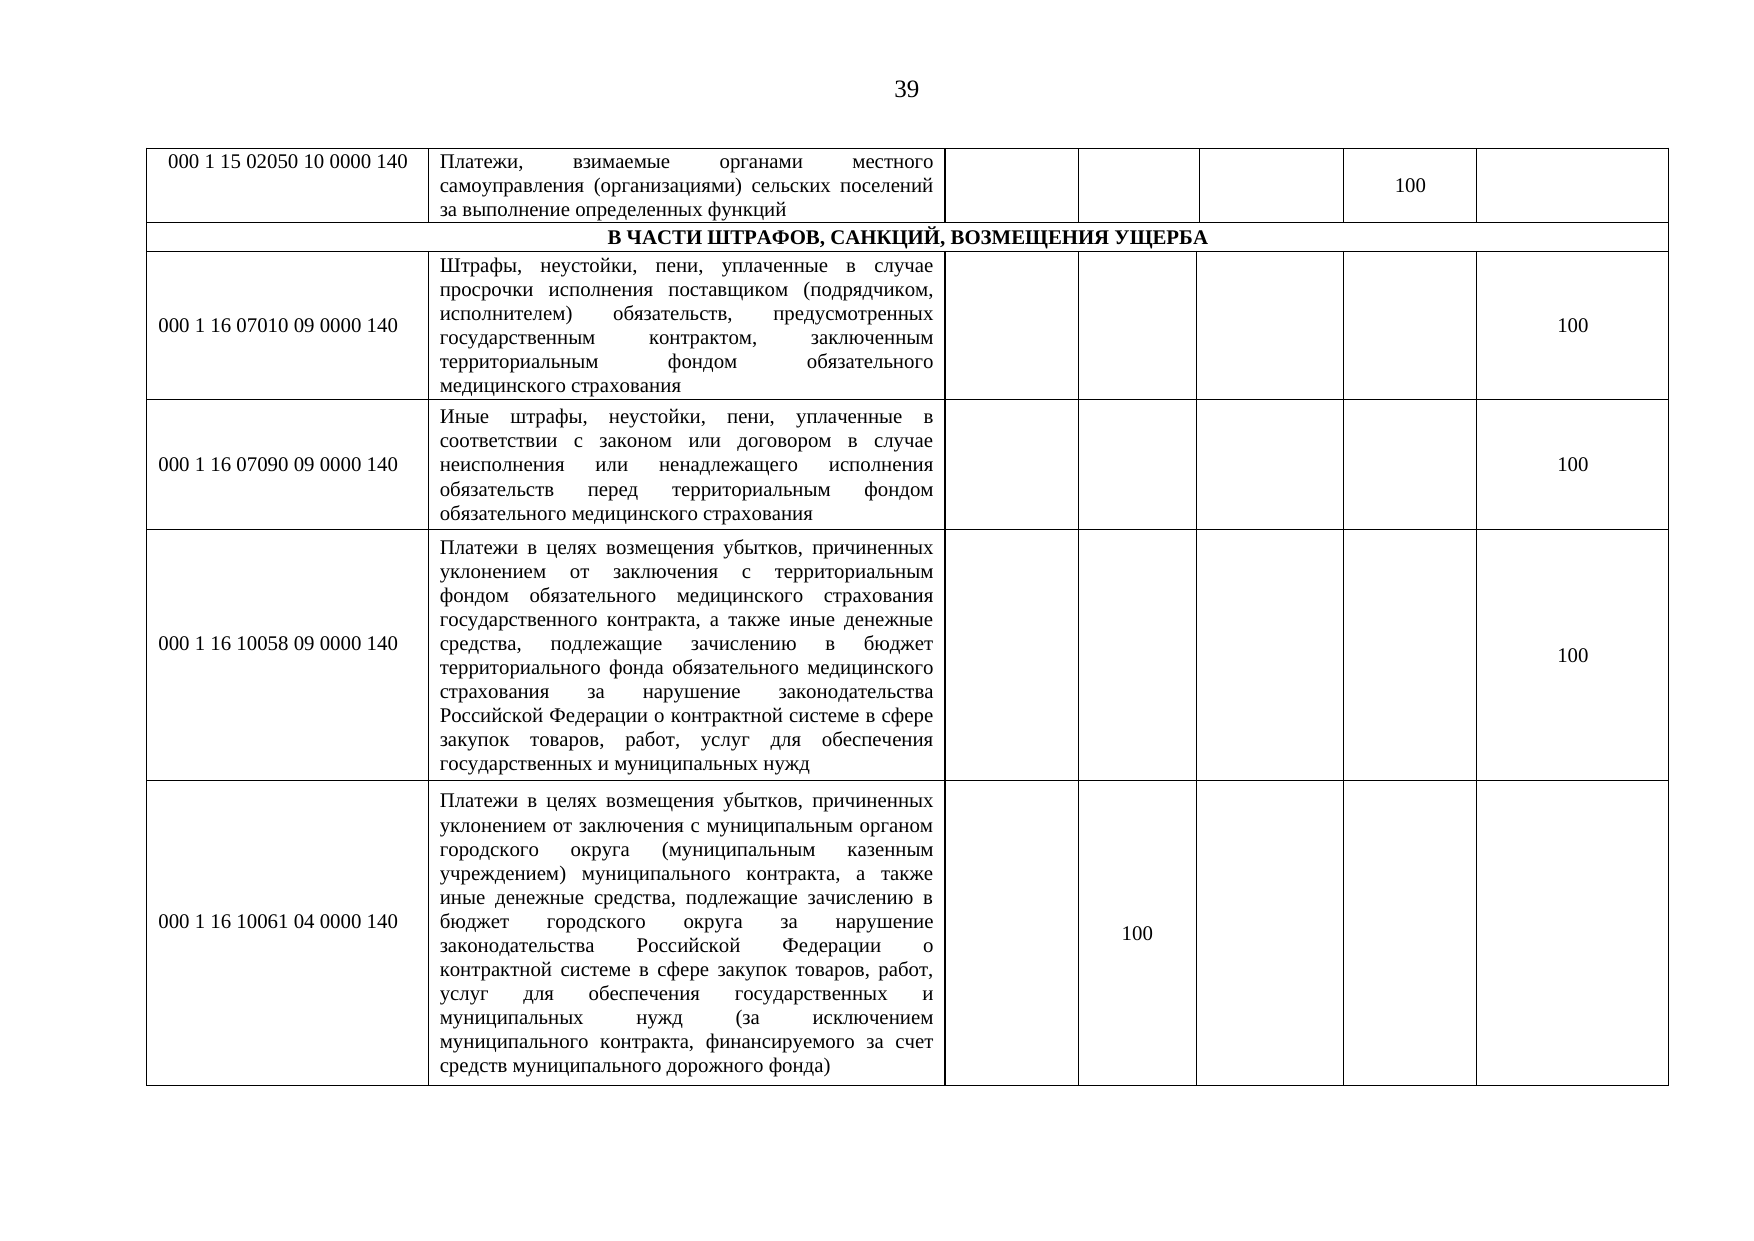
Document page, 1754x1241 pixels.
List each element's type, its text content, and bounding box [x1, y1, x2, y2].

table_cell [1197, 530, 1343, 780]
table_cell [1477, 781, 1668, 1084]
table_cell [1079, 149, 1199, 222]
table_cell [1200, 149, 1343, 222]
table_cell 100 [1477, 400, 1668, 529]
table_cell [1197, 400, 1343, 529]
table_cell [1344, 400, 1476, 529]
table_cell 000 1 16 10061 04 0000 140 [147, 781, 428, 1084]
table_cell Платежи в целях возмещения убытков, причиненных уклонением от заключения с территориальным фондом обязательного медицинского страхования государственного контракта, а также иные денежные средства, подлежащие зачислению в бюджет территориального фонда обязательного медицинского страхования за нарушение законодательства Российской Федерации о контрактной системе в сфере закупок товаров, работ, услуг для обеспечения государственных и муниципальных нужд [429, 530, 944, 780]
table_cell [1079, 400, 1196, 529]
table_cell 000 1 15 02050 10 0000 140 [147, 149, 428, 222]
table_cell [1477, 149, 1668, 222]
table_cell 100 [1477, 252, 1668, 398]
table_cell Платежи, взимаемые органами местного самоуправления (организациями) сельских поселений за выполнение определенных функций [429, 149, 944, 222]
table_cell [1079, 530, 1196, 780]
table_cell 000 1 16 07090 09 0000 140 [147, 400, 428, 529]
table_cell 100 [1344, 149, 1476, 222]
table_cell Штрафы, неустойки, пени, уплаченные в случае просрочки исполнения поставщиком (подрядчиком, исполнителем) обязательств, предусмотренных государственным контрактом, заключенным территориальным фондом обязательного медицинского страхования [429, 252, 944, 398]
table_cell [1344, 781, 1476, 1084]
table_cell [946, 252, 1078, 398]
table_cell [946, 781, 1078, 1084]
table_cell 100 [1079, 781, 1196, 1084]
table_cell Иные штрафы, неустойки, пени, уплаченные в соответствии с законом или договором в случае неисполнения или ненадлежащего исполнения обязательств перед территориальным фондом обязательного медицинского страхования [429, 400, 944, 529]
table_cell [946, 149, 1078, 222]
table_cell [1197, 252, 1343, 398]
table_cell [946, 400, 1078, 529]
table_cell 100 [1477, 530, 1668, 780]
table_cell [946, 530, 1078, 780]
table_cell [1079, 252, 1196, 398]
table_cell 000 1 16 07010 09 0000 140 [147, 252, 428, 398]
table_cell [1344, 252, 1476, 398]
table_cell [1344, 530, 1476, 780]
table_cell [1197, 781, 1343, 1084]
table_cell Платежи в целях возмещения убытков, причиненных уклонением от заключения с муниципальным органом городского округа (муниципальным казенным учреждением) муниципального контракта, а также иные денежные средства, подлежащие зачислению в бюджет городского округа за нарушение законодательства Российской Федерации о контрактной системе в сфере закупок товаров, работ, услуг для обеспечения государственных и муниципальных нужд (за исключением муниципального контракта, финансируемого за счет средств муниципального дорожного фонда) [429, 781, 944, 1084]
table_cell В ЧАСТИ ШТРАФОВ, САНКЦИЙ, ВОЗМЕЩЕНИЯ УЩЕРБА [147, 223, 1668, 251]
table_cell 000 1 16 10058 09 0000 140 [147, 530, 428, 780]
